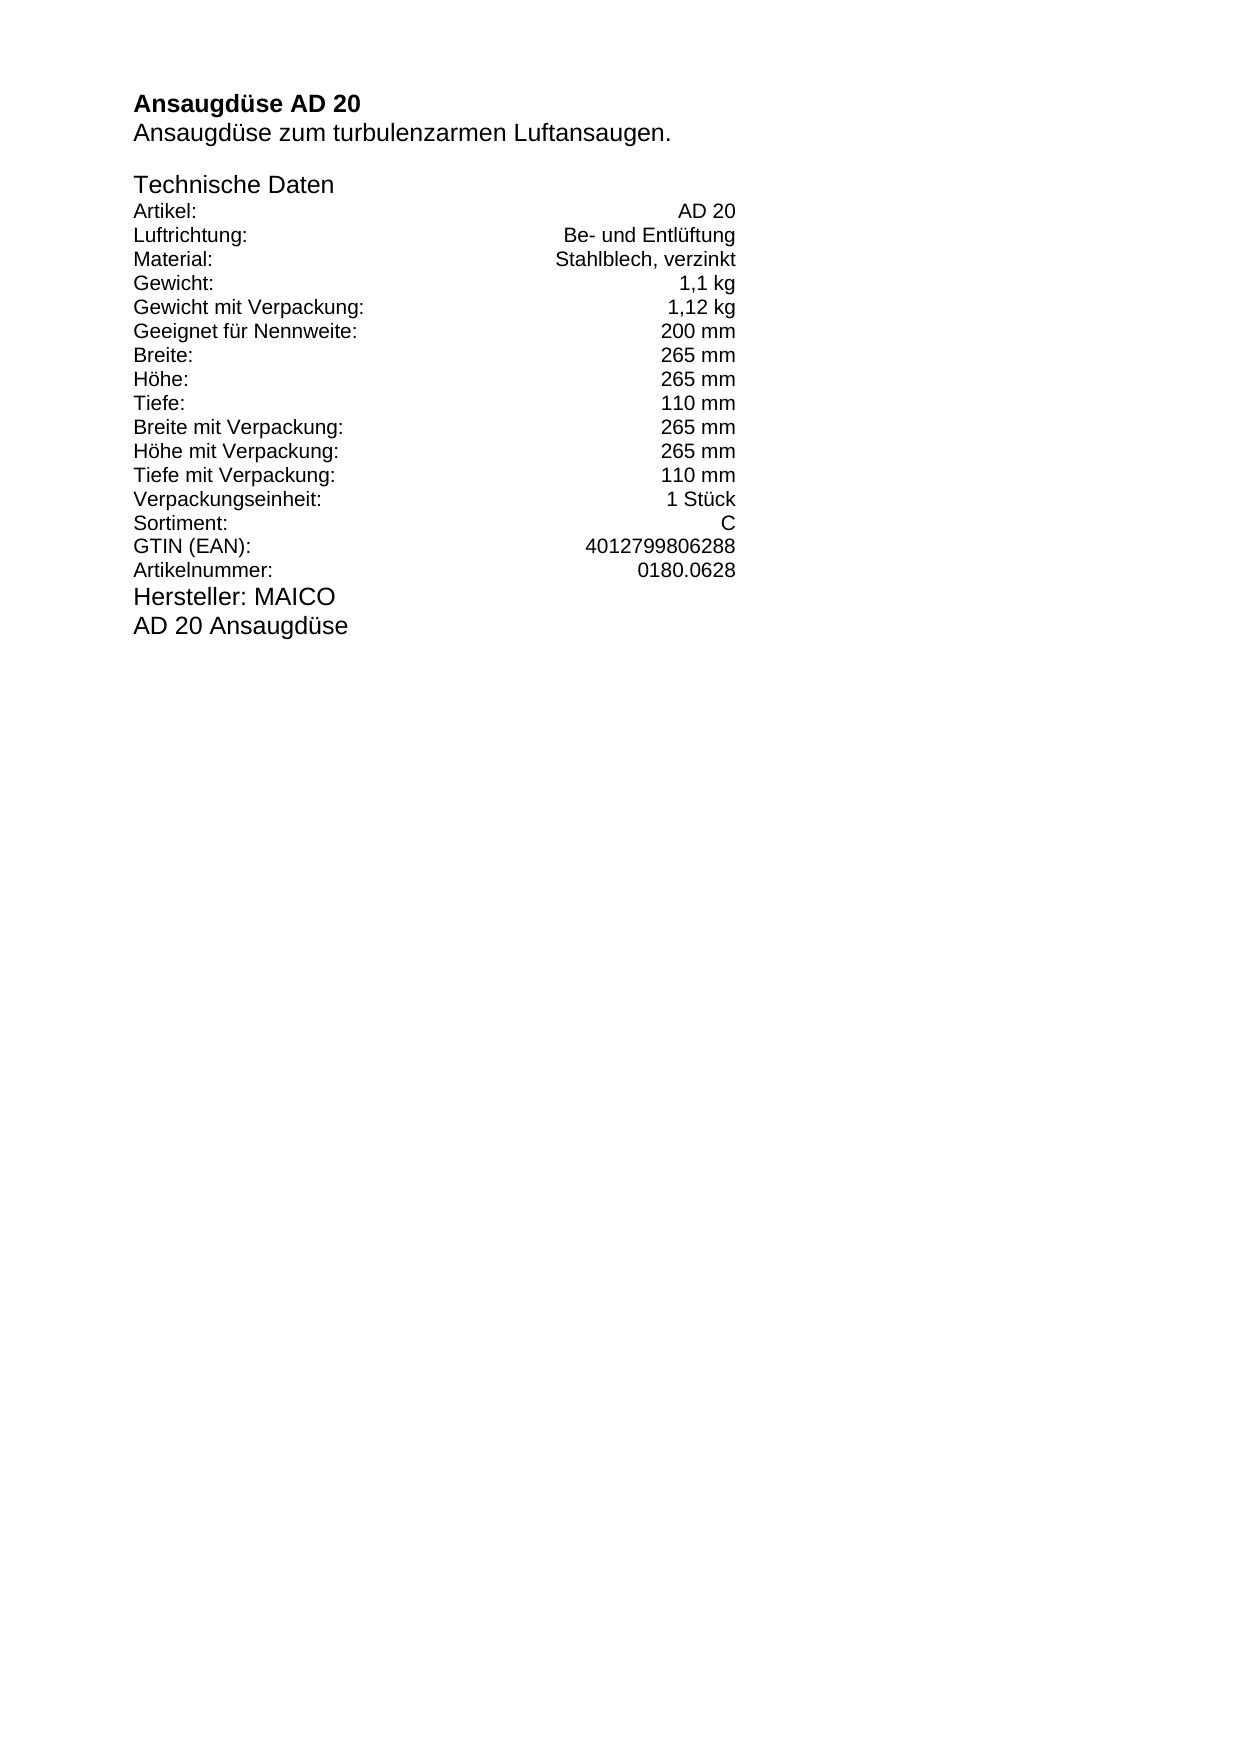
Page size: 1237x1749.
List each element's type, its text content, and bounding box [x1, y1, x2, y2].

table_cell Luftrichtung: [122, 223, 434, 247]
table_cell Material: [122, 247, 434, 271]
table_cell 4012799806288 [434, 534, 747, 558]
table_cell Sortiment: [122, 510, 434, 534]
table_cell 265 mm [434, 415, 747, 438]
table_cell Gewicht: [122, 271, 434, 295]
table_cell Tiefe: [122, 391, 434, 414]
table_cell 110 mm [434, 391, 747, 414]
text Technische Daten [133, 170, 1148, 199]
table_cell Verpackungseinheit: [122, 486, 434, 510]
table_cell Tiefe mit Verpackung: [122, 463, 434, 486]
table_cell Breite: [122, 343, 434, 367]
table_cell 265 mm [434, 343, 747, 367]
table_cell Be- und Entlüftung [434, 223, 747, 247]
table_cell 265 mm [434, 367, 747, 391]
text Hersteller: MAICO [133, 582, 1148, 611]
text AD 20 Ansaugdüse [133, 611, 1148, 640]
table_cell GTIN (EAN): [122, 534, 434, 558]
table_cell 200 mm [434, 319, 747, 343]
table_cell 1,12 kg [434, 295, 747, 319]
table_cell Geeignet für Nennweite: [122, 319, 434, 343]
text Ansaugdüse AD 20 [133, 89, 1148, 117]
table_cell 0180.0628 [434, 558, 747, 582]
table_cell 265 mm [434, 439, 747, 462]
table_cell Höhe: [122, 367, 434, 391]
table_cell C [434, 510, 747, 534]
table_cell Gewicht mit Verpackung: [122, 295, 434, 319]
table_cell Höhe mit Verpackung: [122, 439, 434, 462]
table_cell 110 mm [434, 463, 747, 486]
table_cell Stahlblech, verzinkt [434, 247, 747, 271]
table_cell 1,1 kg [434, 271, 747, 295]
table_cell Breite mit Verpackung: [122, 415, 434, 438]
text Ansaugdüse zum turbulenzarmen Luftansaugen. [133, 117, 1148, 146]
table_cell Artikelnummer: [122, 558, 434, 582]
table_cell 1 Stück [434, 486, 747, 510]
table_header Artikel: [122, 199, 434, 223]
table_header AD 20 [434, 199, 747, 223]
